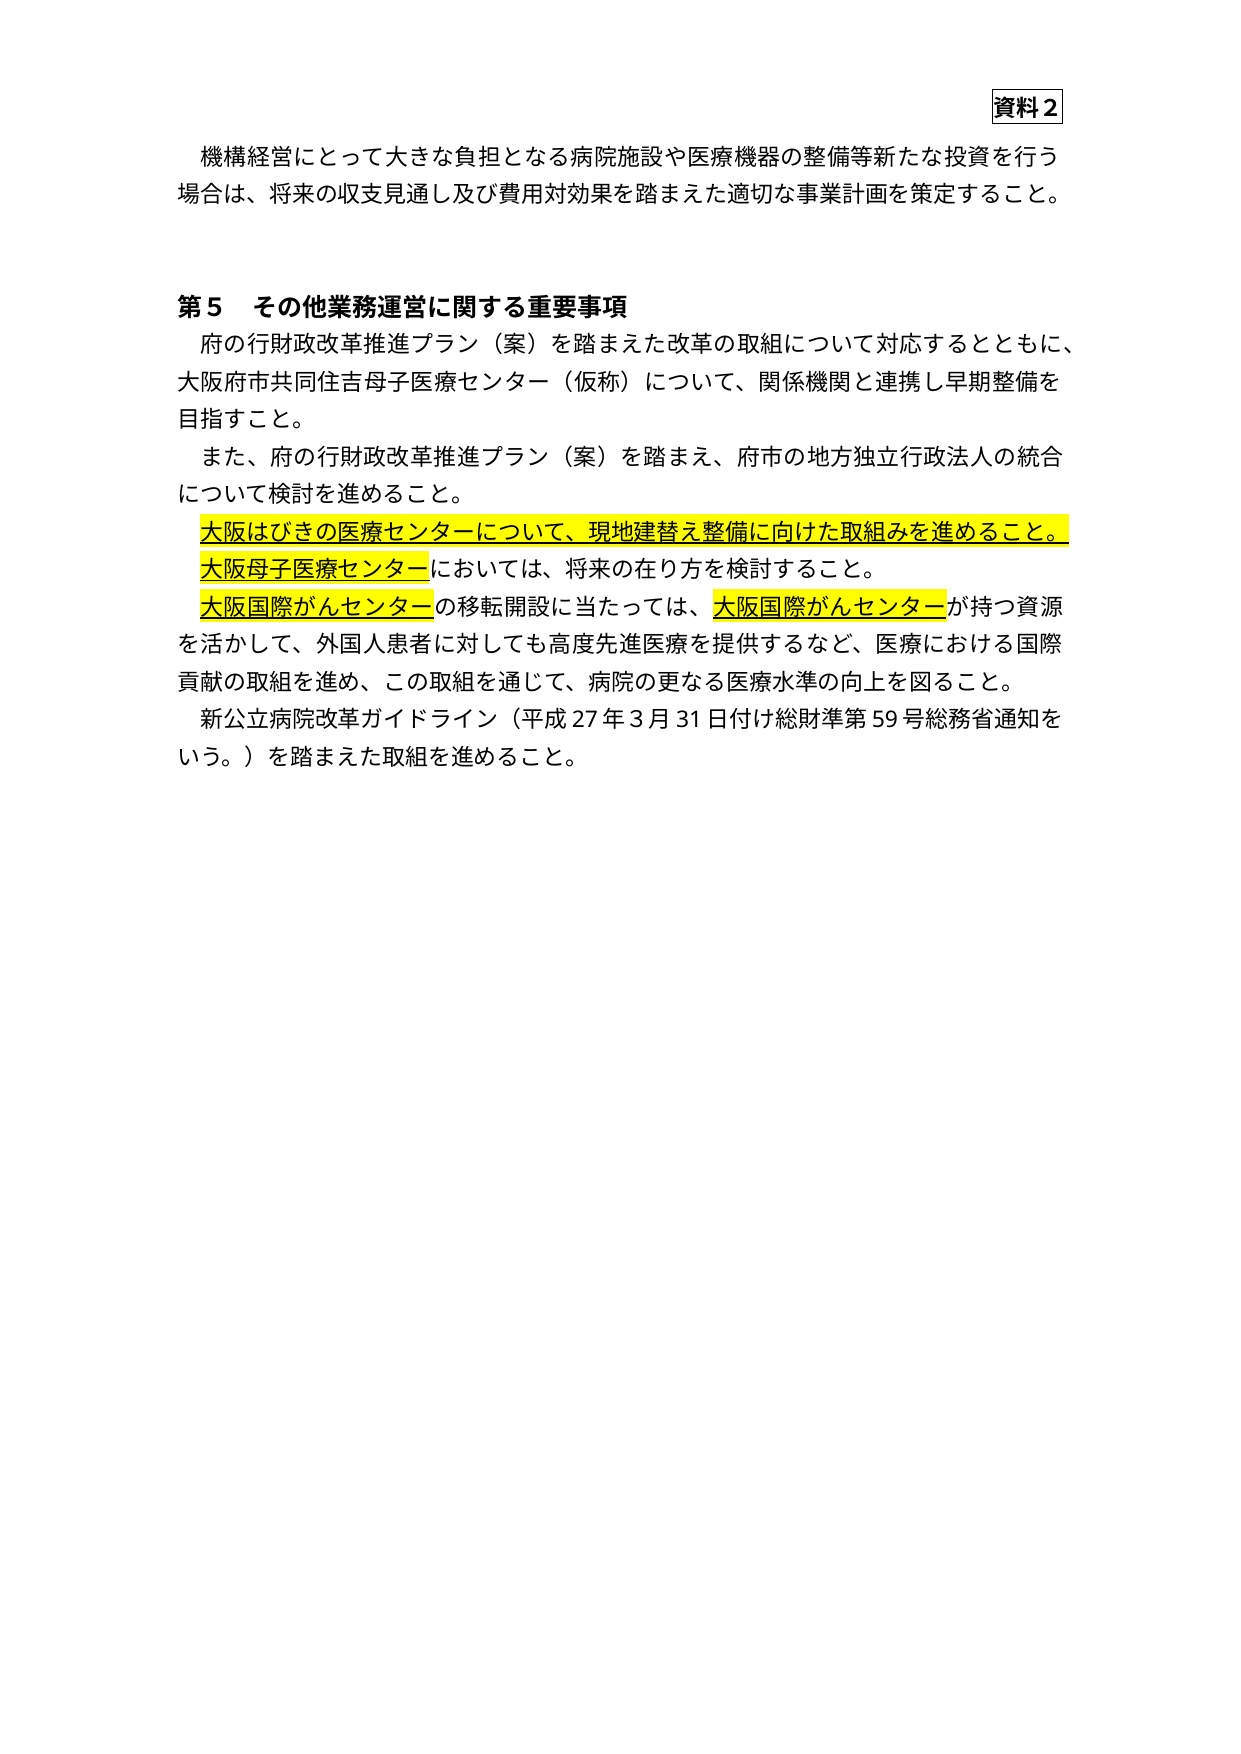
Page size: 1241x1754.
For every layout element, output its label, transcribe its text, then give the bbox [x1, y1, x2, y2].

text 大阪はびきの医療センターについて、現地建替え整備に向けた取組みを進めること。 [177, 512, 1063, 549]
text 大阪国際がんセンターの移転開設に当たっては、大阪国際がんセンターが持つ資源を活かして、外国人患者に対しても高度先進医療を提供するなど、医療における国際貢献の取組を進め、この取組を通じて、病院の更なる医療水準の向上を図ること。 [177, 587, 1063, 699]
text また、府の行財政改革推進プラン（案）を踏まえ、府市の地方独立行政法人の統合について検討を進めること。 [177, 437, 1063, 512]
text 府の行財政改革推進プラン（案）を踏まえた改革の取組について対応するとともに、大阪府市共同住吉母子医療センター（仮称）について、関係機関と連携し早期整備を目指すこと。 [177, 324, 1063, 437]
text 機構経営にとって大きな負担となる病院施設や医療機器の整備等新たな投資を行う場合は、将来の収支見通し及び費用対効果を踏まえた適切な事業計画を策定すること。 [177, 137, 1063, 212]
text 大阪母子医療センターにおいては、将来の在り方を検討すること。 [177, 549, 1063, 587]
text 第５ その他業務運営に関する重要事項 [177, 287, 1063, 324]
text 新公立病院改革ガイドライン（平成27年３月31日付け総財準第59号総務省通知をいう。）を踏まえた取組を進めること。 [177, 699, 1063, 774]
